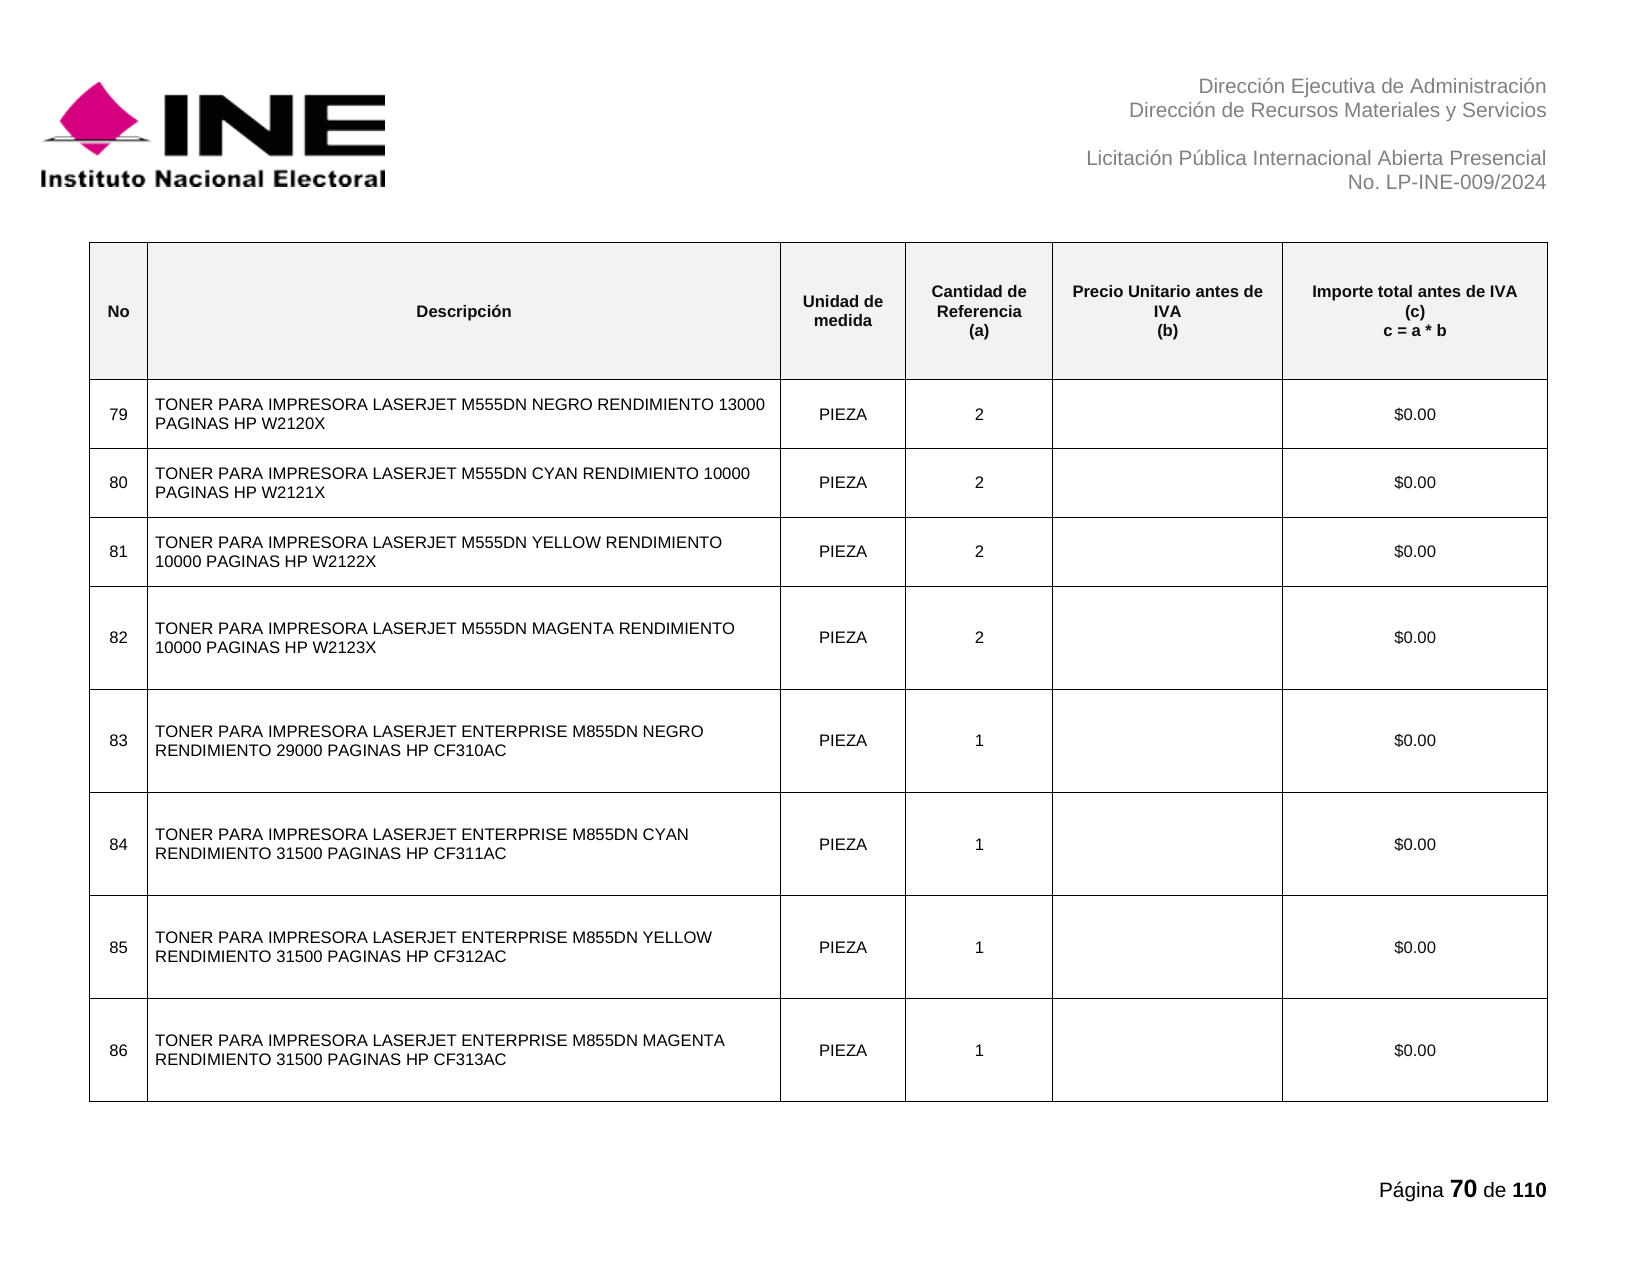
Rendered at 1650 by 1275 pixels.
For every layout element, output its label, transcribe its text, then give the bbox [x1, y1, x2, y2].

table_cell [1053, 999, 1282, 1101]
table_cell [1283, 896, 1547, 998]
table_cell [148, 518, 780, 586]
table_header Importe total antes de IVA (c) c = a * b [1283, 243, 1547, 379]
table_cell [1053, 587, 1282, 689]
table_header Descripción [148, 243, 780, 379]
table_header Cantidad de Referencia (a) [906, 243, 1052, 379]
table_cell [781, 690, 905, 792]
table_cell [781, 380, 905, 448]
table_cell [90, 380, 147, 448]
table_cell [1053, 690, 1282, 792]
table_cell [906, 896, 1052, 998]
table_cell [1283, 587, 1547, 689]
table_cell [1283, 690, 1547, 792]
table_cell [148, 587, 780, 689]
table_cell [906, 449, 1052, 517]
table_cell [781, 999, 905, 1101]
table_header Precio Unitario antes de IVA (b) [1053, 243, 1282, 379]
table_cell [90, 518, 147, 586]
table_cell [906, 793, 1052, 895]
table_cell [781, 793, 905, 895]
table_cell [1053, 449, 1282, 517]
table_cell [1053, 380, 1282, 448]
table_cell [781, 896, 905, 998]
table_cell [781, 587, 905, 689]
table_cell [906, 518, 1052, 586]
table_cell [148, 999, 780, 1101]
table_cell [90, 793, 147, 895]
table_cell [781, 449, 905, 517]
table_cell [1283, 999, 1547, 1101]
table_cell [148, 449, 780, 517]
table_header Unidad de medida [781, 243, 905, 379]
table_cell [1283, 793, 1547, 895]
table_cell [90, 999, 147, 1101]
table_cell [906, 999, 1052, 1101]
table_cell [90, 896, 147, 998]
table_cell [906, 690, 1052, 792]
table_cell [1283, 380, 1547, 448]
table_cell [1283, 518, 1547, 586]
picture [41, 82, 385, 187]
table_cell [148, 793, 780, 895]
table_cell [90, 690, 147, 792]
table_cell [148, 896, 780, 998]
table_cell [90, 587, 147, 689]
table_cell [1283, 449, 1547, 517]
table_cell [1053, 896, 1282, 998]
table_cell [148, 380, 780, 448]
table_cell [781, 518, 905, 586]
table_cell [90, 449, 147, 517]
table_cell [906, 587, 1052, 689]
table_header No [90, 243, 147, 379]
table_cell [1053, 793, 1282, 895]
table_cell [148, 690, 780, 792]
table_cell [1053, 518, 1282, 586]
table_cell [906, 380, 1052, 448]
